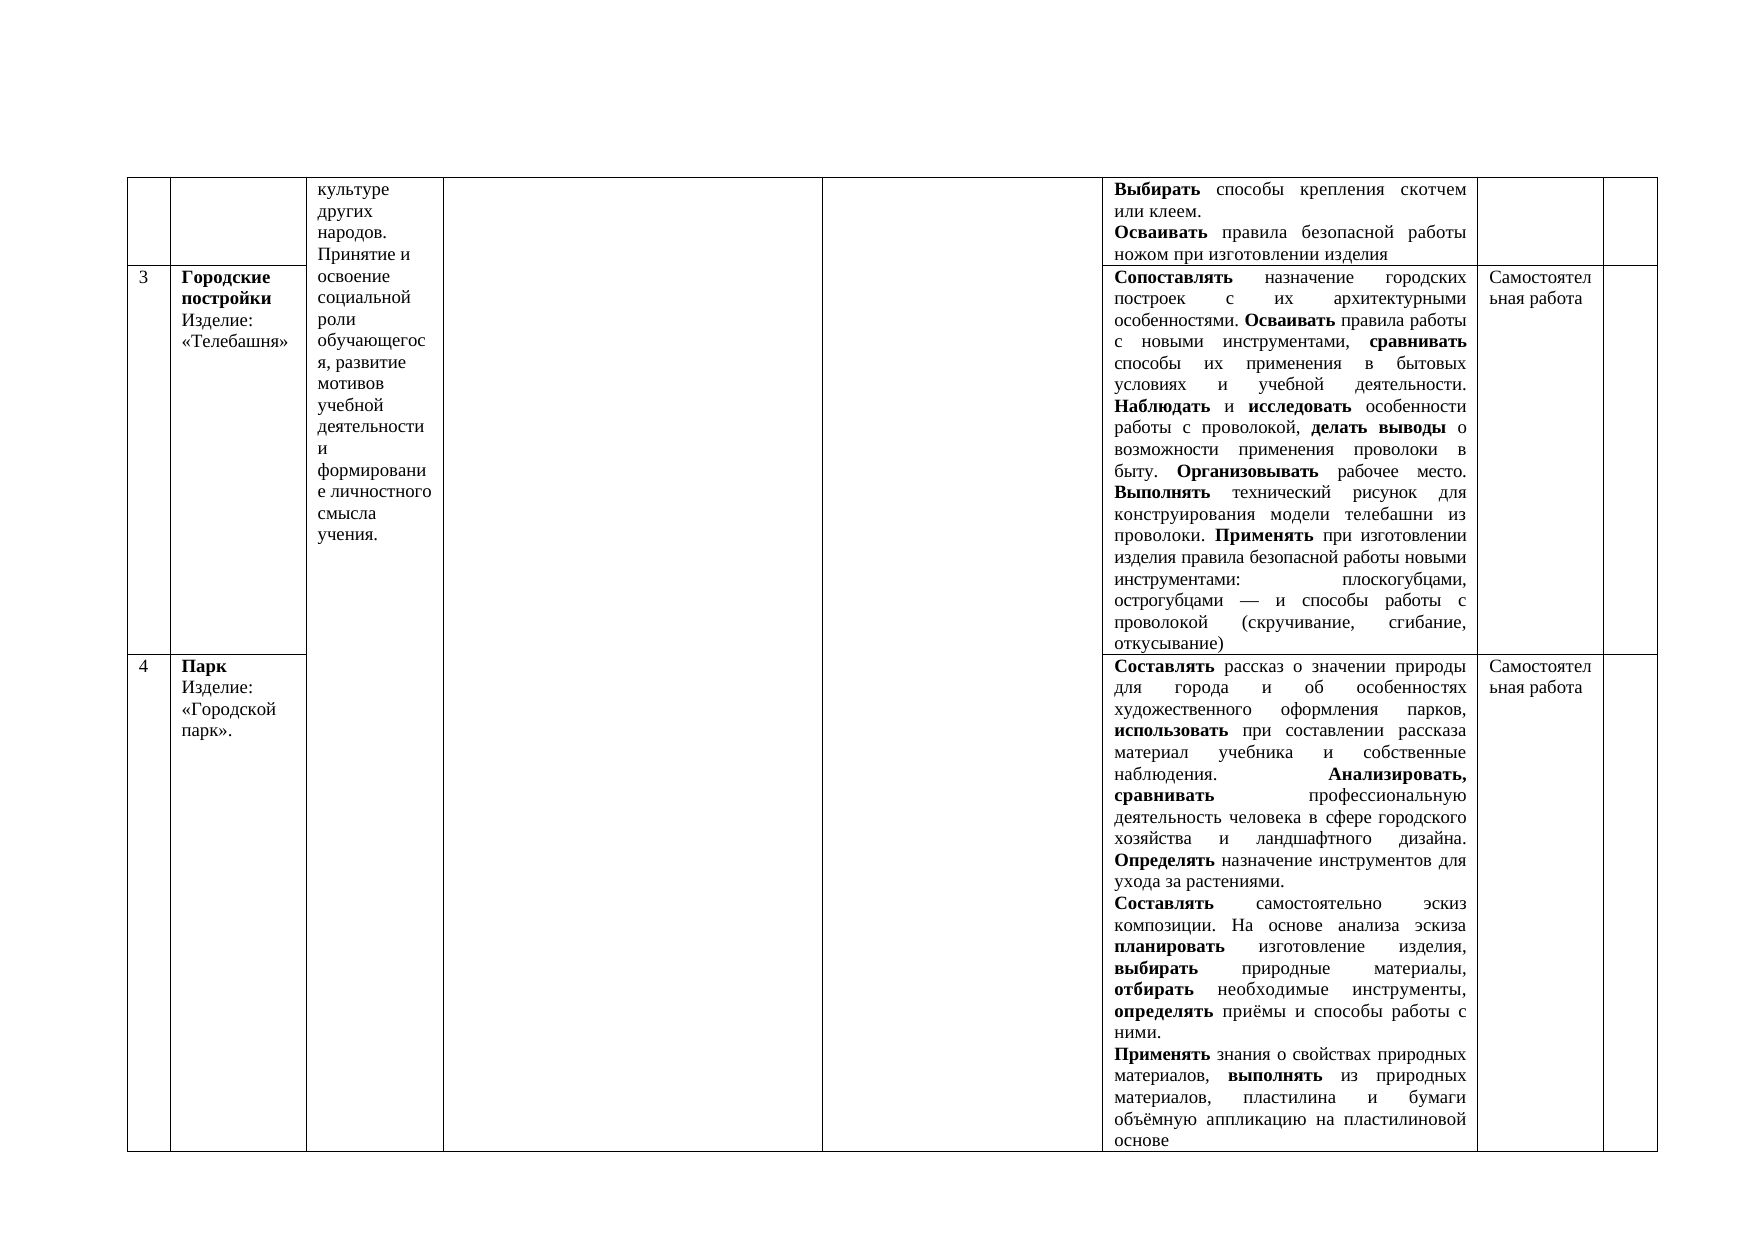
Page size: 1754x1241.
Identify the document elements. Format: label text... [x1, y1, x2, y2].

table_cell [171, 178, 306, 264]
table_cell Самостоятельная работа [1478, 266, 1603, 654]
table_cell Составлять рассказ о значении природы для города и об особенностях художественного оформления парков, использовать при составлении рассказа материал учебника и собственные наблюдения. Анализировать, сравнивать профессиональную деятельность человека в сфере городского хозяйства и ландшафтного дизайна. Определять назначение инструментов для ухода за растениями. Составлять самостоятельно эскиз композиции. На основе анализа эскиза планировать изготовление изделия, выбирать природные материалы, отбирать необходимые инструменты, определять приёмы и способы работы с ними. Применять знания о свойствах природных материалов, выполнять из природных материалов, пластилина и бумаги объёмную аппликацию на пластилиновой основе [1103, 655, 1477, 1151]
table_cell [307, 178, 443, 1151]
table_cell 2 [128, 178, 170, 264]
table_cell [444, 178, 822, 1151]
table_cell [1604, 178, 1657, 264]
table_cell Сопоставлять назначение городских построек с их архитектурными особенностями. Осваивать правила работы с новыми инструментами, сравнивать способы их применения в бытовых условиях и учебной деятельности. Наблюдать и исследовать особенности работы с проволокой, делать выводы о возможности применения проволоки в быту. Организовывать рабочее место. Выполнять технический рисунок для конструирования модели телебашни из проволоки. Применять при изготовлении изделия правила безопасной работы новыми инструментами: плоскогубцами, острогубцами — и способы работы с проволокой (скручивание, сгибание, откусывание) [1103, 266, 1477, 654]
table_cell 4 [128, 655, 170, 1151]
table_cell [823, 178, 1102, 1151]
table_cell [1604, 655, 1657, 1151]
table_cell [1478, 178, 1603, 264]
table_cell Самостоятельная работа [1478, 655, 1603, 1151]
table_cell [1604, 266, 1657, 654]
table_cell 3 [128, 266, 170, 654]
table_cell Парк Изделие: «Городской парк». [171, 655, 306, 1151]
table_cell Городские постройки Изделие: «Телебашня» [171, 266, 306, 654]
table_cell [1103, 178, 1477, 264]
